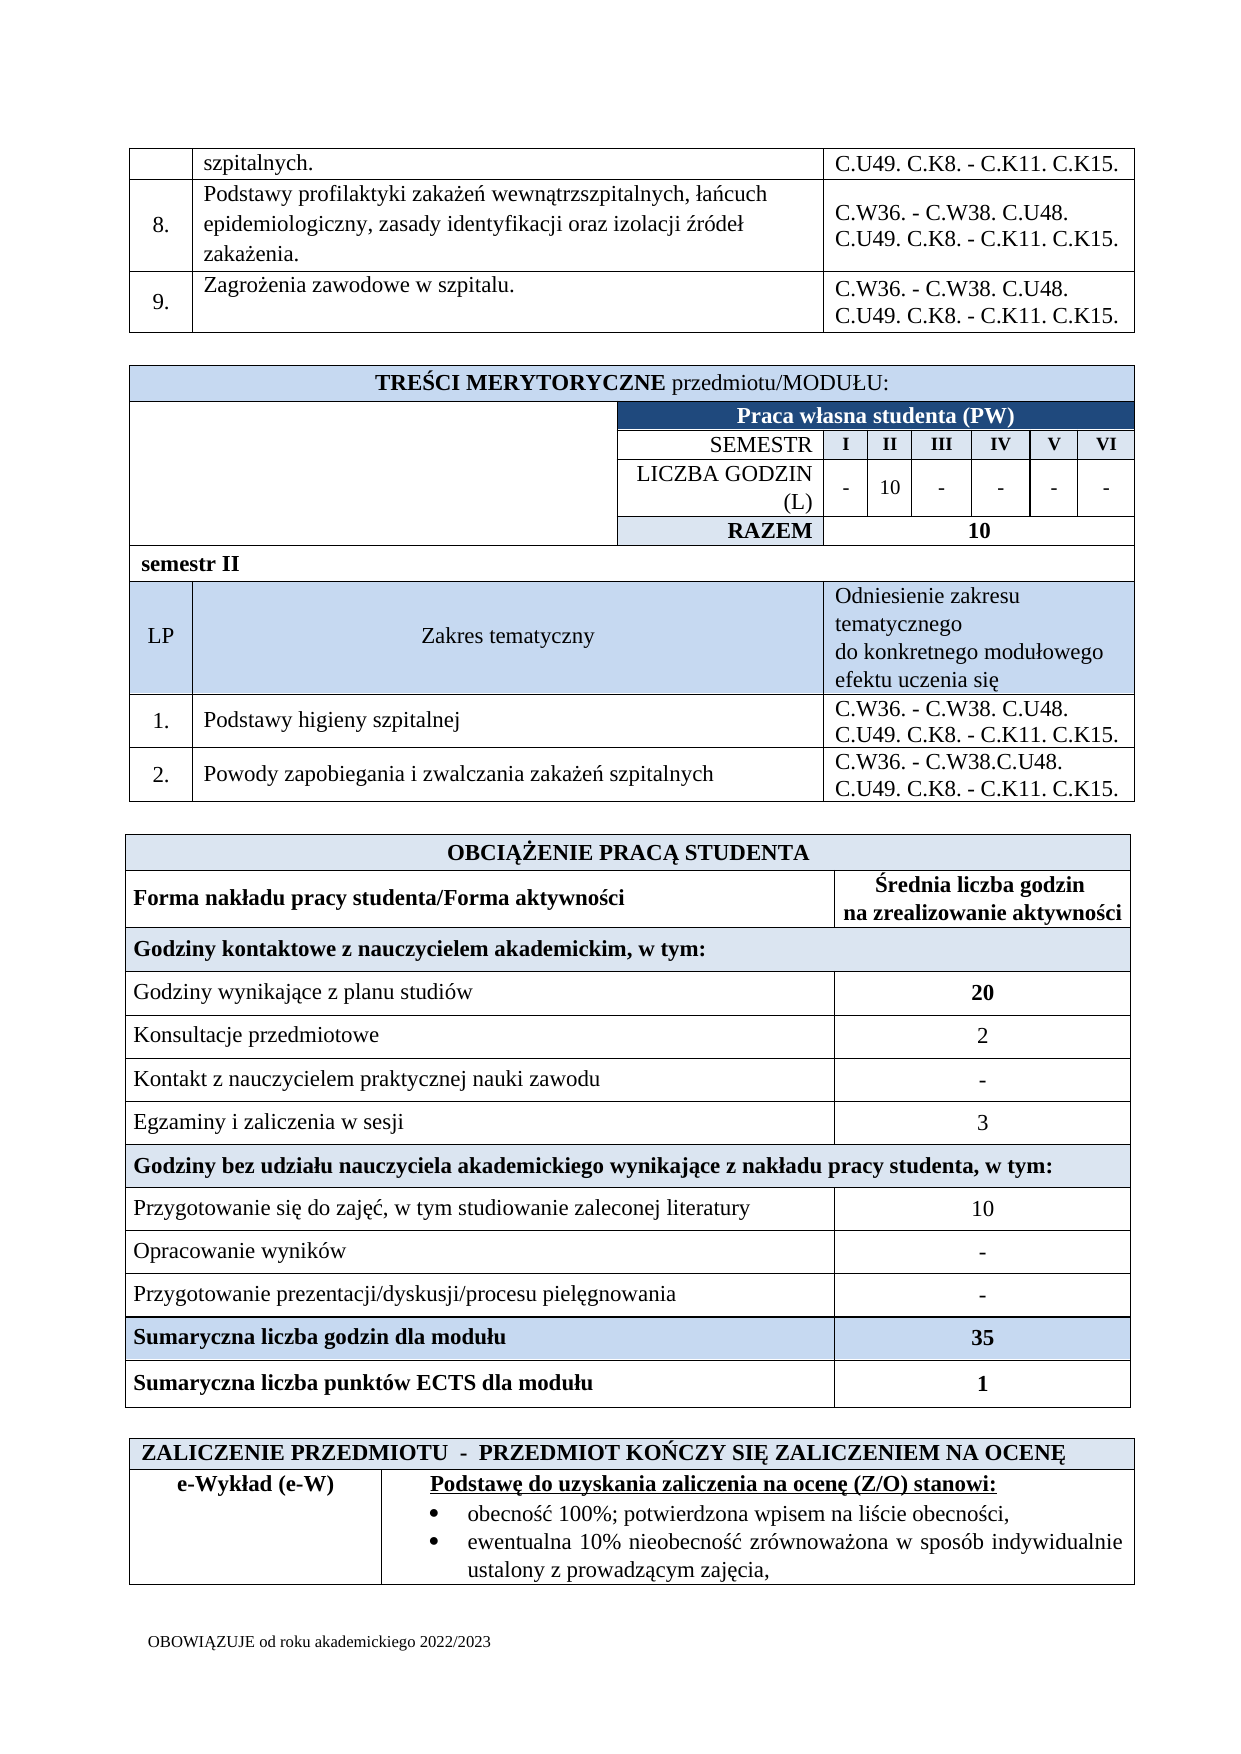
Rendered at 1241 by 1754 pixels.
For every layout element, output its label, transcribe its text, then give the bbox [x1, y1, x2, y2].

table_cell Praca własna studenta (PW) [618, 402, 1134, 429]
table_header ZALICZENIE PRZEDMIOTU - PRZEDMIOT KOŃCZY SIĘ ZALICZENIEM NA OCENĘ [130, 1439, 1134, 1469]
table_cell C.W36. - C.W38.C.U48. C.U49. C.K8. - C.K11. C.K15. [824, 748, 1134, 801]
table_cell Przygotowanie się do zajęć, w tym studiowanie zaleconej literatury [126, 1188, 834, 1230]
table_cell LP [130, 582, 192, 693]
table_cell C.W36. - C.W38. C.U48. C.U49. C.K8. - C.K11. C.K15. [824, 272, 1134, 332]
table_cell - [835, 1231, 1130, 1273]
table_cell - [1078, 460, 1134, 516]
table_cell Egzaminy i zaliczenia w sesji [126, 1102, 834, 1144]
table_cell I [824, 431, 867, 459]
table_cell Zakres tematyczny [193, 582, 823, 693]
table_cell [382, 1470, 1134, 1584]
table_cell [824, 180, 1134, 271]
table_cell 3 [835, 1102, 1130, 1144]
table_header OBCIĄŻENIE PRACĄ STUDENTA [126, 835, 1130, 870]
table_cell 1 [835, 1361, 1130, 1407]
table_cell SEMESTR [618, 431, 823, 459]
table_cell [130, 402, 617, 545]
table_cell semestr II [130, 546, 1134, 581]
table_cell 10 [824, 517, 1134, 545]
table_cell 20 [835, 972, 1130, 1014]
table_cell Godziny bez udziału nauczyciela akademickiego wynikające z nakładu pracy studenta, w tym: [126, 1145, 1130, 1187]
table_cell Forma nakładu pracy studenta/Forma aktywności [126, 871, 834, 927]
table_cell III [912, 431, 971, 459]
table_cell VI [1078, 431, 1134, 459]
table_cell Opracowanie wyników [126, 1231, 834, 1273]
table_cell Podstawy profilaktyki zakażeń wewnątrzszpitalnych, łańcuch epidemiologiczny, zasady identyfikacji oraz izolacji źródeł zakażenia. [193, 180, 823, 271]
table_cell Średnia liczba godzin na zrealizowanie aktywności [835, 871, 1130, 927]
table_cell Konsultacje przedmiotowe [126, 1016, 834, 1058]
table_cell Zagrożenia zawodowe w szpitalu. [193, 272, 823, 332]
table_cell Powody zapobiegania i zwalczania zakażeń szpitalnych [193, 748, 823, 801]
table_cell V [1031, 431, 1077, 459]
table_cell e-Wykład (e-W) [130, 1470, 381, 1584]
table_cell Kontakt z nauczycielem praktycznej nauki zawodu [126, 1059, 834, 1101]
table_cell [824, 149, 1134, 179]
table_cell C.W36. - C.W38. C.U48. C.U49. C.K8. - C.K11. C.K15. [824, 695, 1134, 747]
table_cell 9. [130, 272, 192, 332]
table_cell LICZBA GODZIN (L) [618, 460, 823, 516]
table_cell 7. [130, 149, 192, 179]
table_cell IV [972, 431, 1029, 459]
table_cell 10 [868, 460, 911, 516]
table_cell Przygotowanie prezentacji/dyskusji/procesu pielęgnowania [126, 1274, 834, 1316]
table_cell - [1031, 460, 1077, 516]
table_cell 35 [835, 1318, 1130, 1359]
table_cell Podstawy higieny szpitalnej [193, 695, 823, 747]
table_cell - [835, 1274, 1130, 1316]
table_cell Godziny wynikające z planu studiów [126, 972, 834, 1014]
table_cell 2 [835, 1016, 1130, 1058]
table_cell RAZEM [618, 517, 823, 545]
table_cell - [972, 460, 1029, 516]
table_header TREŚCI MERYTORYCZNE przedmiotu/MODUŁU: [130, 366, 1134, 401]
table_cell Odniesienie zakresu tematycznego do konkretnego modułowego efektu uczenia się [824, 582, 1134, 693]
table_cell Godziny kontaktowe z nauczycielem akademickim, w tym: [126, 928, 1130, 971]
table_cell II [868, 431, 911, 459]
table_cell 1. [130, 695, 192, 747]
table_cell Sumaryczna liczba godzin dla modułu [126, 1318, 834, 1359]
table_cell - [835, 1059, 1130, 1101]
table_cell 8. [130, 180, 192, 271]
table_cell 2. [130, 748, 192, 801]
table_cell - [912, 460, 971, 516]
table_cell 10 [835, 1188, 1130, 1230]
table_cell Sumaryczna liczba punktów ECTS dla modułu [126, 1361, 834, 1407]
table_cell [193, 149, 823, 179]
table_cell - [824, 460, 867, 516]
